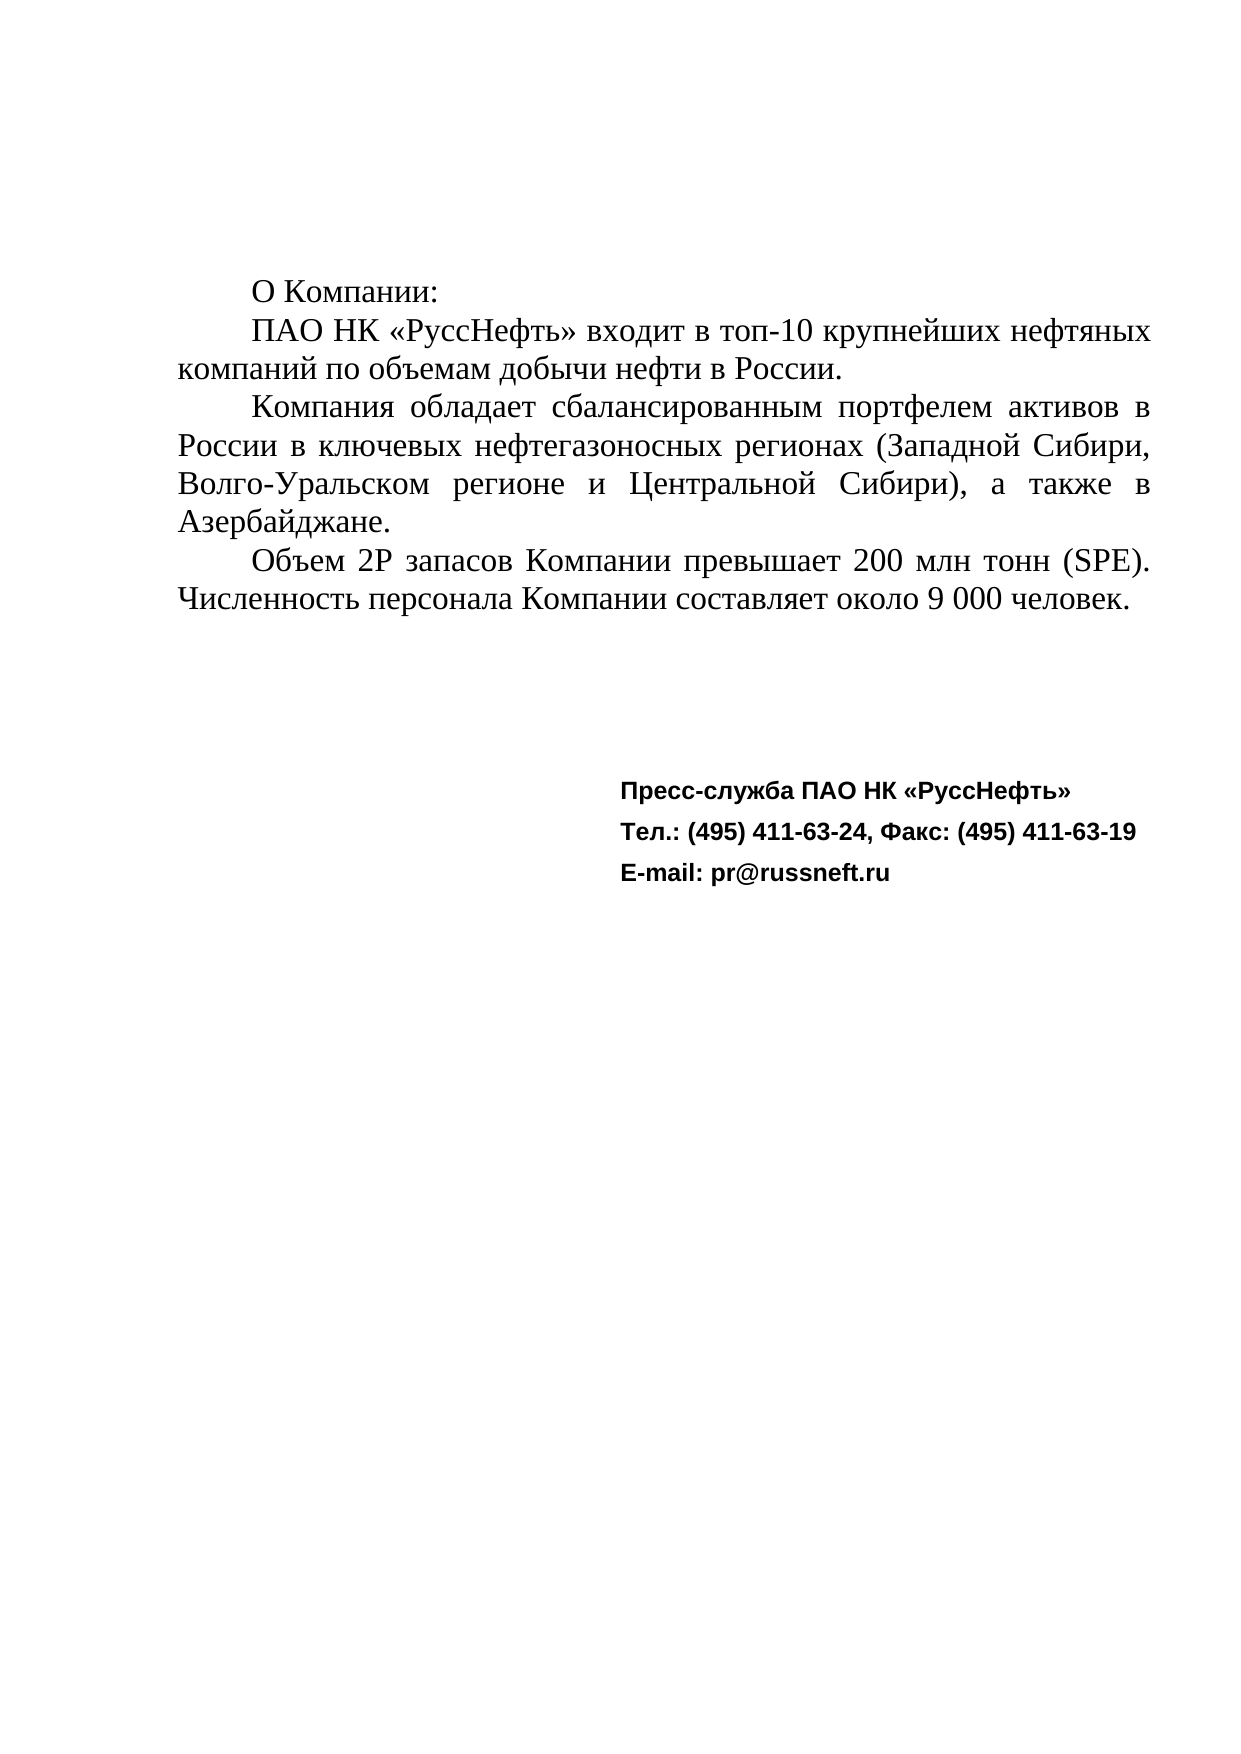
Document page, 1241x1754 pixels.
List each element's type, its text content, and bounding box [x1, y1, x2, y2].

text Компания обладает сбалансированным портфелем активов в России в ключевых нефтегазоносных регионах (Западной Сибири, Волго-Уральском регионе и Центральной Сибири), а также в Азербайджане. [177, 386, 1152, 540]
text О Компании: [177, 271, 1152, 310]
text Тел.: (495) 411-63-24, Факс: (495) 411-63-19 [620, 817, 1167, 846]
text Объем 2P запасов Компании превышает 200 млн тонн (SPE). Численность персонала Компании составляет около 9 000 человек. [177, 540, 1152, 616]
text ПАО НК «РуссНефть» входит в топ-10 крупнейших нефтяных компаний по объемам добычи нефти в России. [177, 310, 1152, 386]
text Пресс-служба ПАО НК «РуссНефть» [620, 776, 1167, 804]
text E-mail: pr@russneft.ru [620, 858, 1167, 887]
